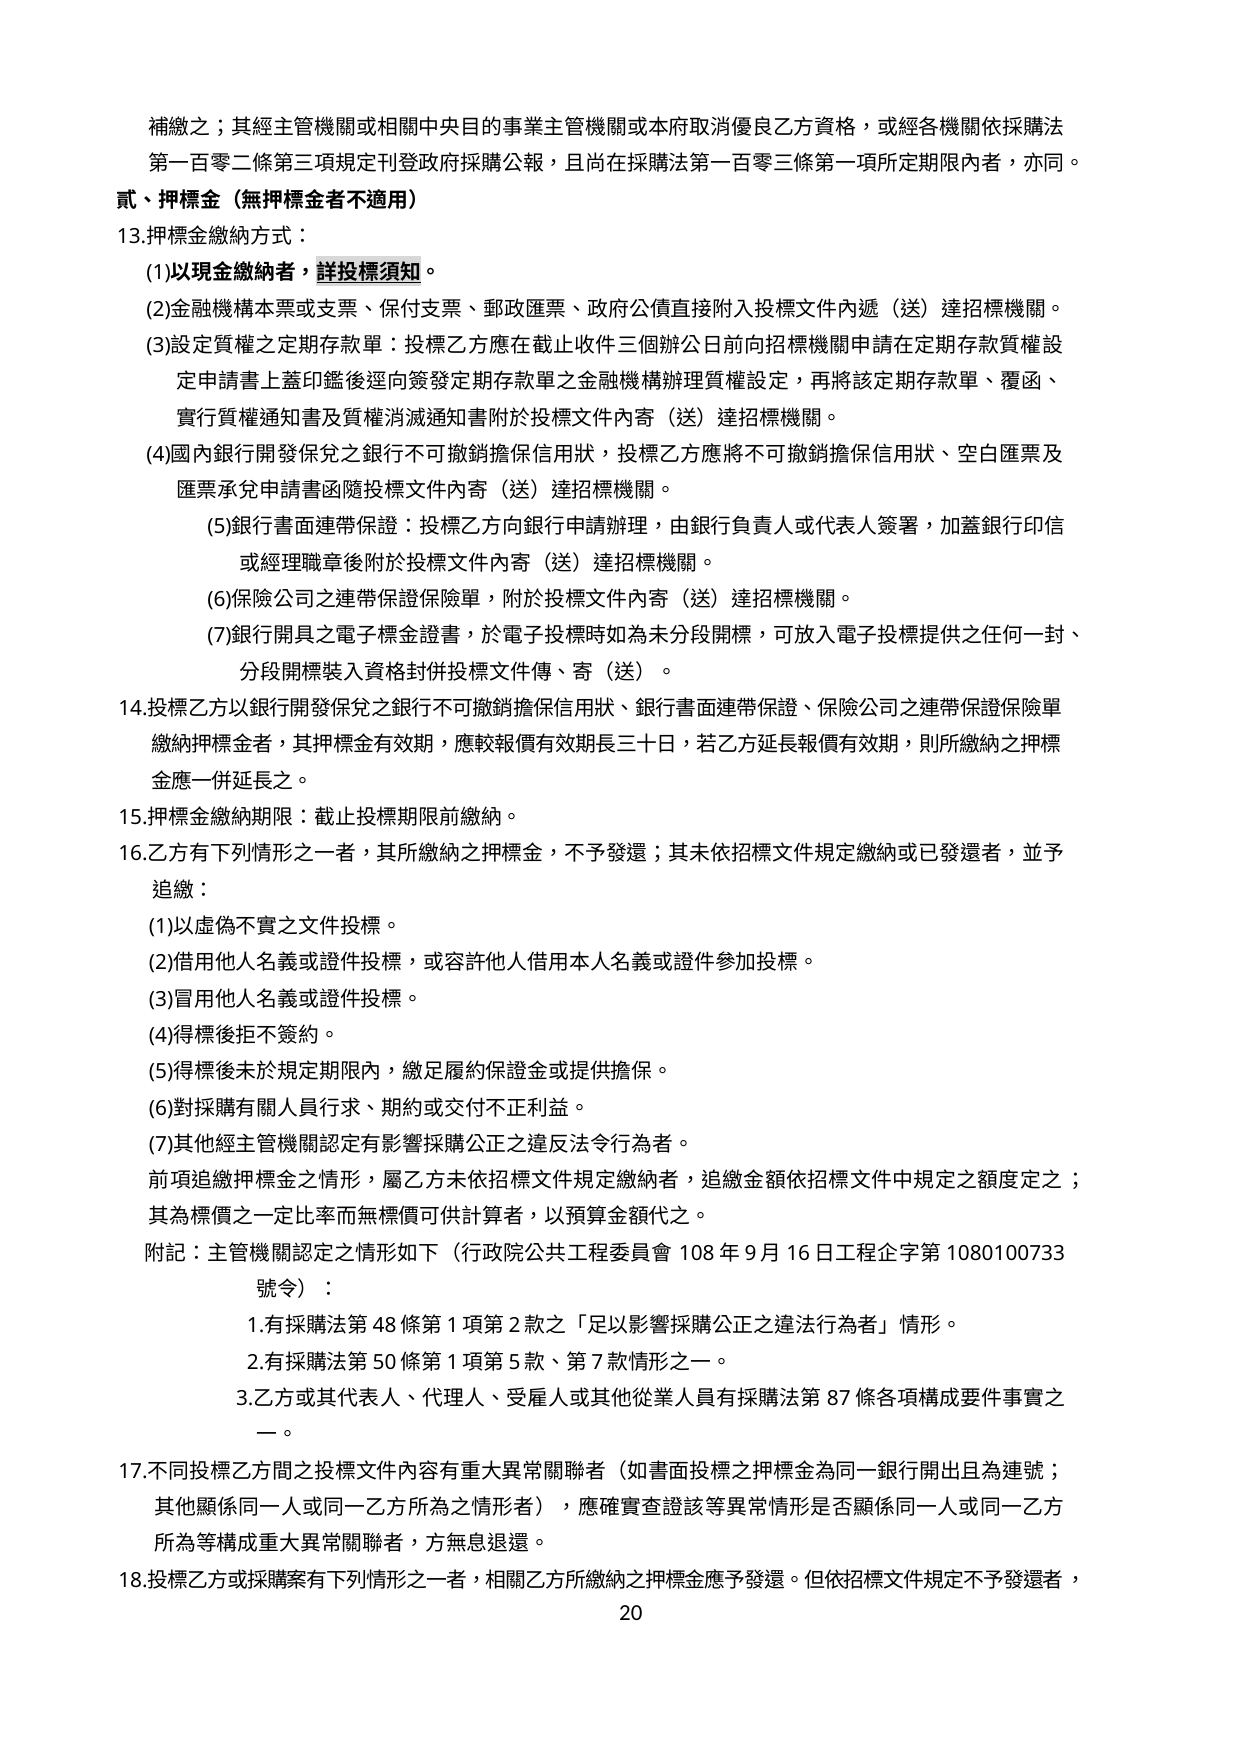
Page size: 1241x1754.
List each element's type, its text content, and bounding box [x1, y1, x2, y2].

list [117, 110, 1065, 177]
list 投標乙方以銀行開發保兌之銀行不可撤銷擔保信用狀、銀行書面連帶保證、保險公司之連帶保證保險單繳納押標金者，其押標金有效期，應較報價有效期長三十日，若乙方延長報價有效期，則所繳納之押標金應一併延長之。 [118, 691, 1065, 794]
list 借用他人名義或證件投標，或容許他人借用本人名義或證件參加投標。 [149, 945, 1065, 976]
text 1.有採購法第48條第1項第2款之「足以影響採購公正之違法行為者」情形。 [247, 1309, 1065, 1339]
text 附記：主管機關認定之情形如下（行政院公共工程委員會108年9月16日工程企字第1080100733號令）： [144, 1236, 1065, 1303]
list 其他經主管機關認定有影響採購公正之違反法令行為者。 [149, 1127, 1065, 1157]
list 以現金繳納者，詳投標須知。 [146, 256, 316, 286]
list 保險公司之連帶保證保險單，附於投標文件內寄（送）達招標機關。 [207, 582, 1065, 613]
list 以現金繳納者，詳投標須知。 [421, 256, 1065, 286]
list 銀行開具之電子標金證書，於電子投標時如為未分段開標，可放入電子投標提供之任何一封、分段開標裝入資格封併投標文件傳、寄（送）。 [207, 619, 1065, 685]
text 貳、押標金（無押標金者不適用） [117, 183, 1065, 213]
text 前項追繳押標金之情形，屬乙方未依招標文件規定繳納者，追繳金額依招標文件中規定之額度定之；其為標價之一定比率而無標價可供計算者，以預算金額代之。 [149, 1163, 1065, 1230]
list 得標後拒不簽約。 [149, 1018, 1065, 1048]
list 得標後未於規定期限內，繳足履約保證金或提供擔保。 [149, 1054, 1065, 1085]
list 押標金繳納期限：截止投標期限前繳納。 [118, 800, 1065, 830]
list 以虛偽不實之文件投標。 [149, 909, 1065, 939]
list 對採購有關人員行求、期約或交付不正利益。 [149, 1091, 1065, 1121]
list 金融機構本票或支票、保付支票、郵政匯票、政府公債直接附入投標文件內遞（送）達招標機關。 [146, 292, 1065, 322]
text 2.有採購法第50條第1項第5款、第7款情形之一。 [247, 1345, 1065, 1375]
list 不同投標乙方間之投標文件內容有重大異常關聯者（如書面投標之押標金為同一銀行開出且為連號；其他顯係同一人或同一乙方所為之情形者），應確實查證該等異常情形是否顯係同一人或同一乙方所為等構成重大異常關聯者，方無息退還。 [118, 1454, 1065, 1557]
list 押標金繳納方式： [117, 219, 1065, 249]
list 設定質權之定期存款單：投標乙方應在截止收件三個辦公日前向招標機關申請在定期存款質權設定申請書上蓋印鑑後逕向簽發定期存款單之金融機構辦理質權設定，再將該定期存款單、覆函、實行質權通知書及質權消滅通知書附於投標文件內寄（送）達招標機關。 [146, 328, 1065, 431]
list 乙方有下列情形之一者，其所繳納之押標金，不予發還；其未依招標文件規定繳納或已發還者，並予追繳： [118, 836, 1065, 903]
list 冒用他人名義或證件投標。 [149, 982, 1065, 1012]
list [118, 1563, 1065, 1593]
list 國內銀行開發保兌之銀行不可撤銷擔保信用狀，投標乙方應將不可撤銷擔保信用狀、空白匯票及匯票承兌申請書函隨投標文件內寄（送）達招標機關。 [146, 437, 1065, 504]
text 3.乙方或其代表人、代理人、受雇人或其他從業人員有採購法第87條各項構成要件事實之一。 [236, 1381, 1065, 1448]
list 銀行書面連帶保證：投標乙方向銀行申請辦理，由銀行負責人或代表人簽署，加蓋銀行印信或經理職章後附於投標文件內寄（送）達招標機關。 [207, 510, 1065, 576]
